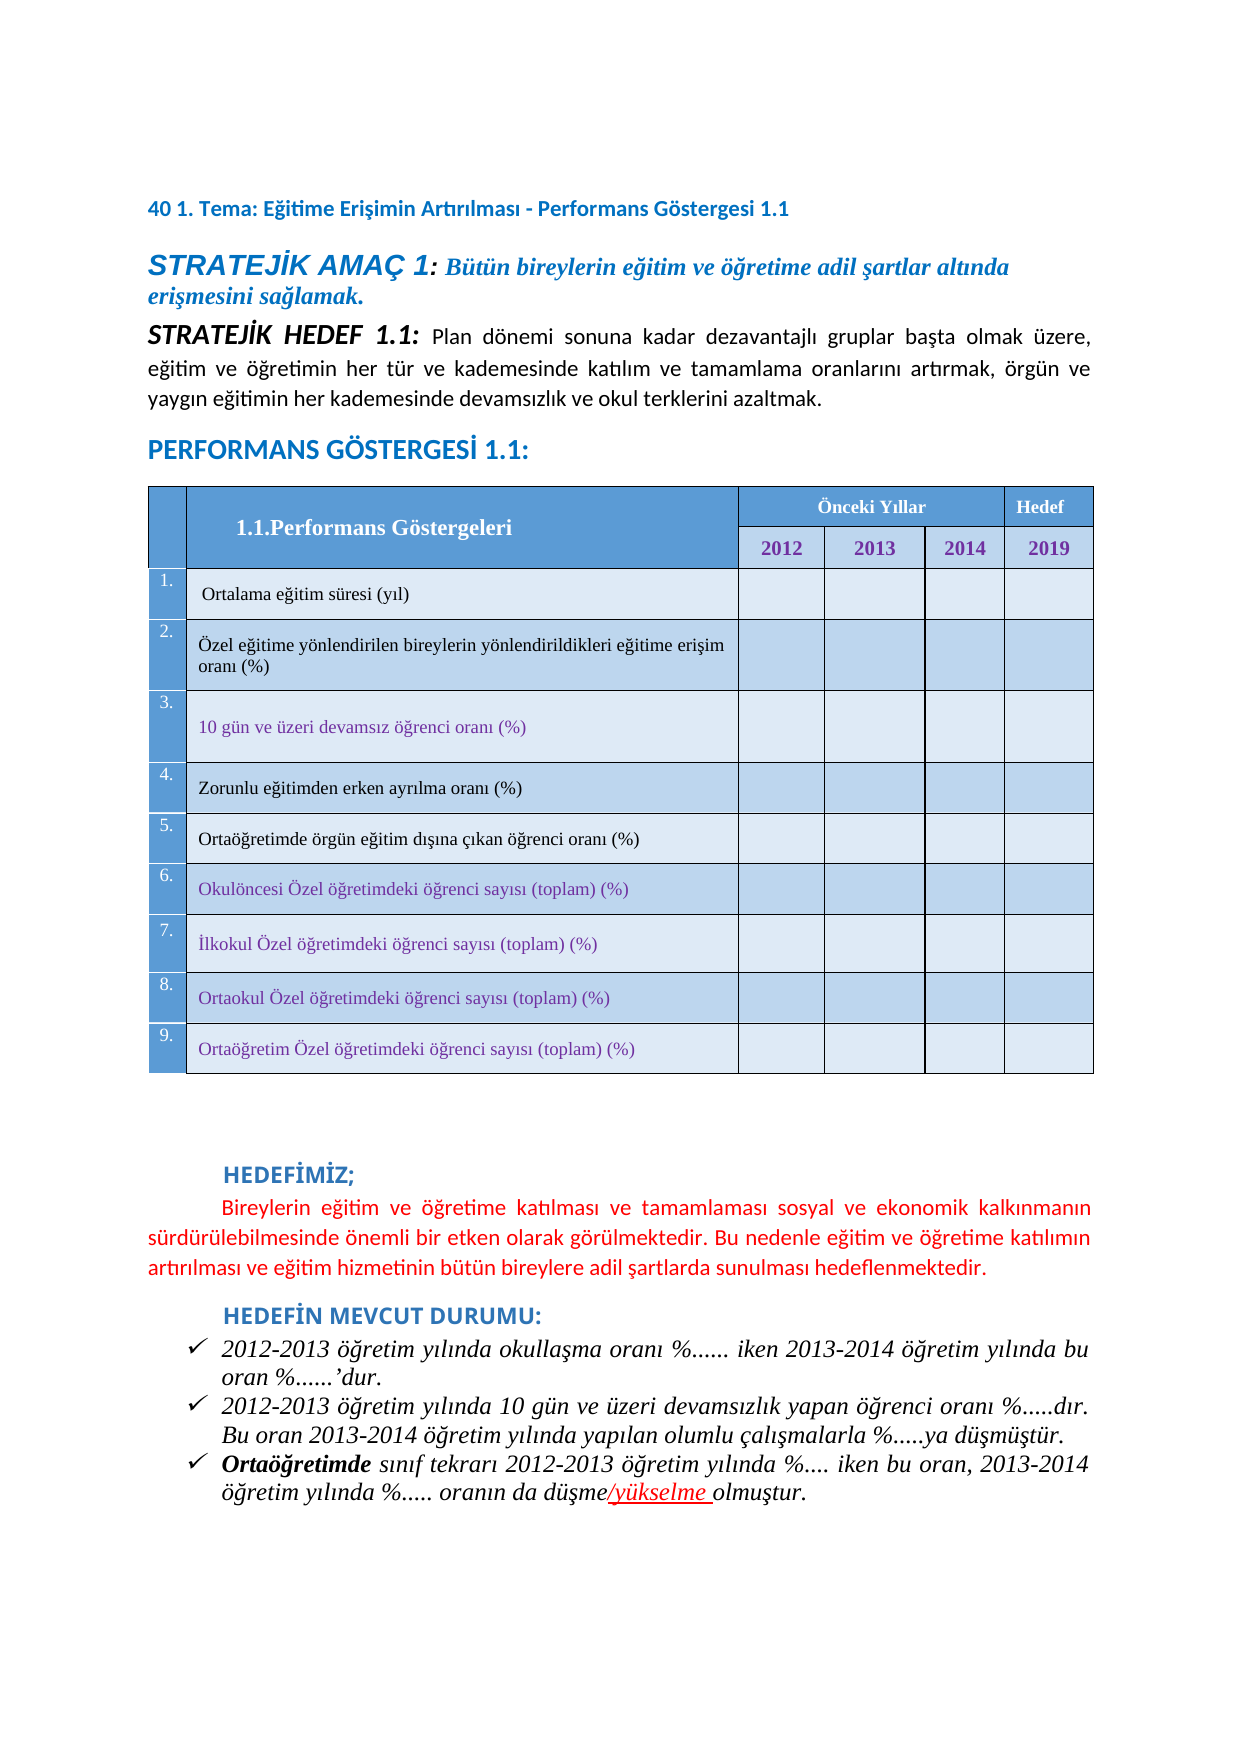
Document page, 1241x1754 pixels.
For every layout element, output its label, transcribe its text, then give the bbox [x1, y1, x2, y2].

table_cell [739, 864, 824, 914]
table_cell [825, 864, 924, 914]
table_cell [1005, 763, 1093, 812]
table_cell [149, 763, 186, 812]
table_cell [739, 1024, 824, 1073]
table_cell [1005, 691, 1093, 762]
table_cell [739, 569, 824, 619]
table_cell [149, 915, 186, 972]
table_header Hedef [1005, 487, 1093, 526]
table_cell 10 gün ve üzeri devamsız öğrenci oranı (%) [187, 691, 738, 762]
table_cell [825, 763, 924, 812]
table_header Önceki Yıllar [739, 487, 1004, 526]
table_cell [825, 569, 924, 619]
table_cell [1005, 864, 1093, 914]
list 2012-2013 öğretim yılında okullaşma oranı %...... iken 2013-2014 öğretim yılında bu oran %......’dur. [184, 1334, 1093, 1391]
table_header 1.1.Performans Göstergeleri [187, 487, 738, 568]
table_cell 2012 [739, 527, 824, 568]
table_cell [825, 1024, 924, 1073]
table_cell [825, 973, 924, 1022]
subtitle HEDEFİMİZ; [223, 1159, 1093, 1190]
table_cell [739, 814, 824, 863]
text Bireylerin eğitim ve öğretime katılması ve tamamlaması sosyal ve ekonomik kalkınmanın sürdürülebilmesinde önemli bir etken olarak görülmektedir. Bu nedenle eğitim ve öğretime katılımın artırılması ve eğitim hizmetinin bütün bireylere adil şartlarda sunulması hedeflenmektedir. [148, 1193, 1093, 1281]
table_cell [926, 973, 1004, 1022]
table_cell [149, 1024, 186, 1073]
table_cell Okulöncesi Özel öğretimdeki öğrenci sayısı (toplam) (%) [187, 864, 738, 914]
table_cell [825, 620, 924, 690]
table_cell Zorunlu eğitimden erken ayrılma oranı (%) [187, 763, 738, 812]
table_cell [926, 1024, 1004, 1073]
table_cell Ortalama eğitim süresi (yıl) [187, 569, 738, 619]
table_header [149, 487, 186, 568]
table_cell [149, 691, 186, 762]
table_cell [926, 814, 1004, 863]
table_cell [739, 763, 824, 812]
table_cell [926, 763, 1004, 812]
table_cell Ortaöğretim Özel öğretimdeki öğrenci sayısı (toplam) (%) [187, 1024, 738, 1073]
table_cell [149, 569, 186, 619]
table_cell 2014 [926, 527, 1004, 568]
table_cell [1005, 973, 1093, 1022]
text PERFORMANS GÖSTERGESİ 1.1: [148, 431, 1093, 467]
table_cell [739, 973, 824, 1022]
table_cell 2019 [1005, 527, 1093, 568]
table_cell 2013 [825, 527, 924, 568]
table_cell [739, 620, 824, 690]
table_cell [149, 814, 186, 863]
text STRATEJİK HEDEF 1.1: Plan dönemi sonuna kadar dezavantajlı gruplar başta olmak üzere, eğitim ve öğretimin her tür ve kademesinde katılım ve tamamlama oranlarını artırmak, örgün ve yaygın eğitimin her kademesinde devamsızlık ve okul terklerini azaltmak. [148, 316, 1093, 412]
table_cell İlkokul Özel öğretimdeki öğrenci sayısı (toplam) (%) [187, 915, 738, 972]
table_cell [1005, 915, 1093, 972]
table_cell [926, 864, 1004, 914]
text 40 1. Tema: Eğitime Erişimin Artırılması - Performans Göstergesi 1.1 [148, 194, 1093, 222]
table_cell [1005, 1024, 1093, 1073]
table_cell [926, 691, 1004, 762]
table_cell [149, 620, 186, 690]
table_cell [926, 620, 1004, 690]
table_cell Özel eğitime yönlendirilen bireylerin yönlendirildikleri eğitime erişim oranı (%) [187, 620, 738, 690]
list 2012-2013 öğretim yılında 10 gün ve üzeri devamsızlık yapan öğrenci oranı %.....dır. Bu oran 2013-2014 öğretim yılında yapılan olumlu çalışmalarla %.....ya düşmüştür. [184, 1391, 1093, 1449]
table_cell [825, 814, 924, 863]
table_cell [149, 864, 186, 914]
table_cell [825, 691, 924, 762]
table_cell [149, 973, 186, 1022]
table_cell [825, 915, 924, 972]
subtitle STRATEJİK AMAÇ 1: Bütün bireylerin eğitim ve öğretime adil şartlar altında erişmesini sağlamak. [148, 247, 1093, 310]
table_cell [1005, 569, 1093, 619]
table_cell [1005, 814, 1093, 863]
table_cell Ortaöğretimde örgün eğitim dışına çıkan öğrenci oranı (%) [187, 814, 738, 863]
table_cell Ortaokul Özel öğretimdeki öğrenci sayısı (toplam) (%) [187, 973, 738, 1022]
table_cell [739, 915, 824, 972]
table_cell [926, 569, 1004, 619]
table_cell [926, 915, 1004, 972]
table_cell [1005, 620, 1093, 690]
table_cell [739, 691, 824, 762]
subtitle HEDEFİN MEVCUT DURUMU: [223, 1300, 1093, 1331]
list Ortaöğretimde sınıf tekrarı 2012-2013 öğretim yılında %.... iken bu oran, 2013-2014 öğretim yılında %..... oranın da düşme/yükselme olmuştur. [184, 1449, 1093, 1506]
